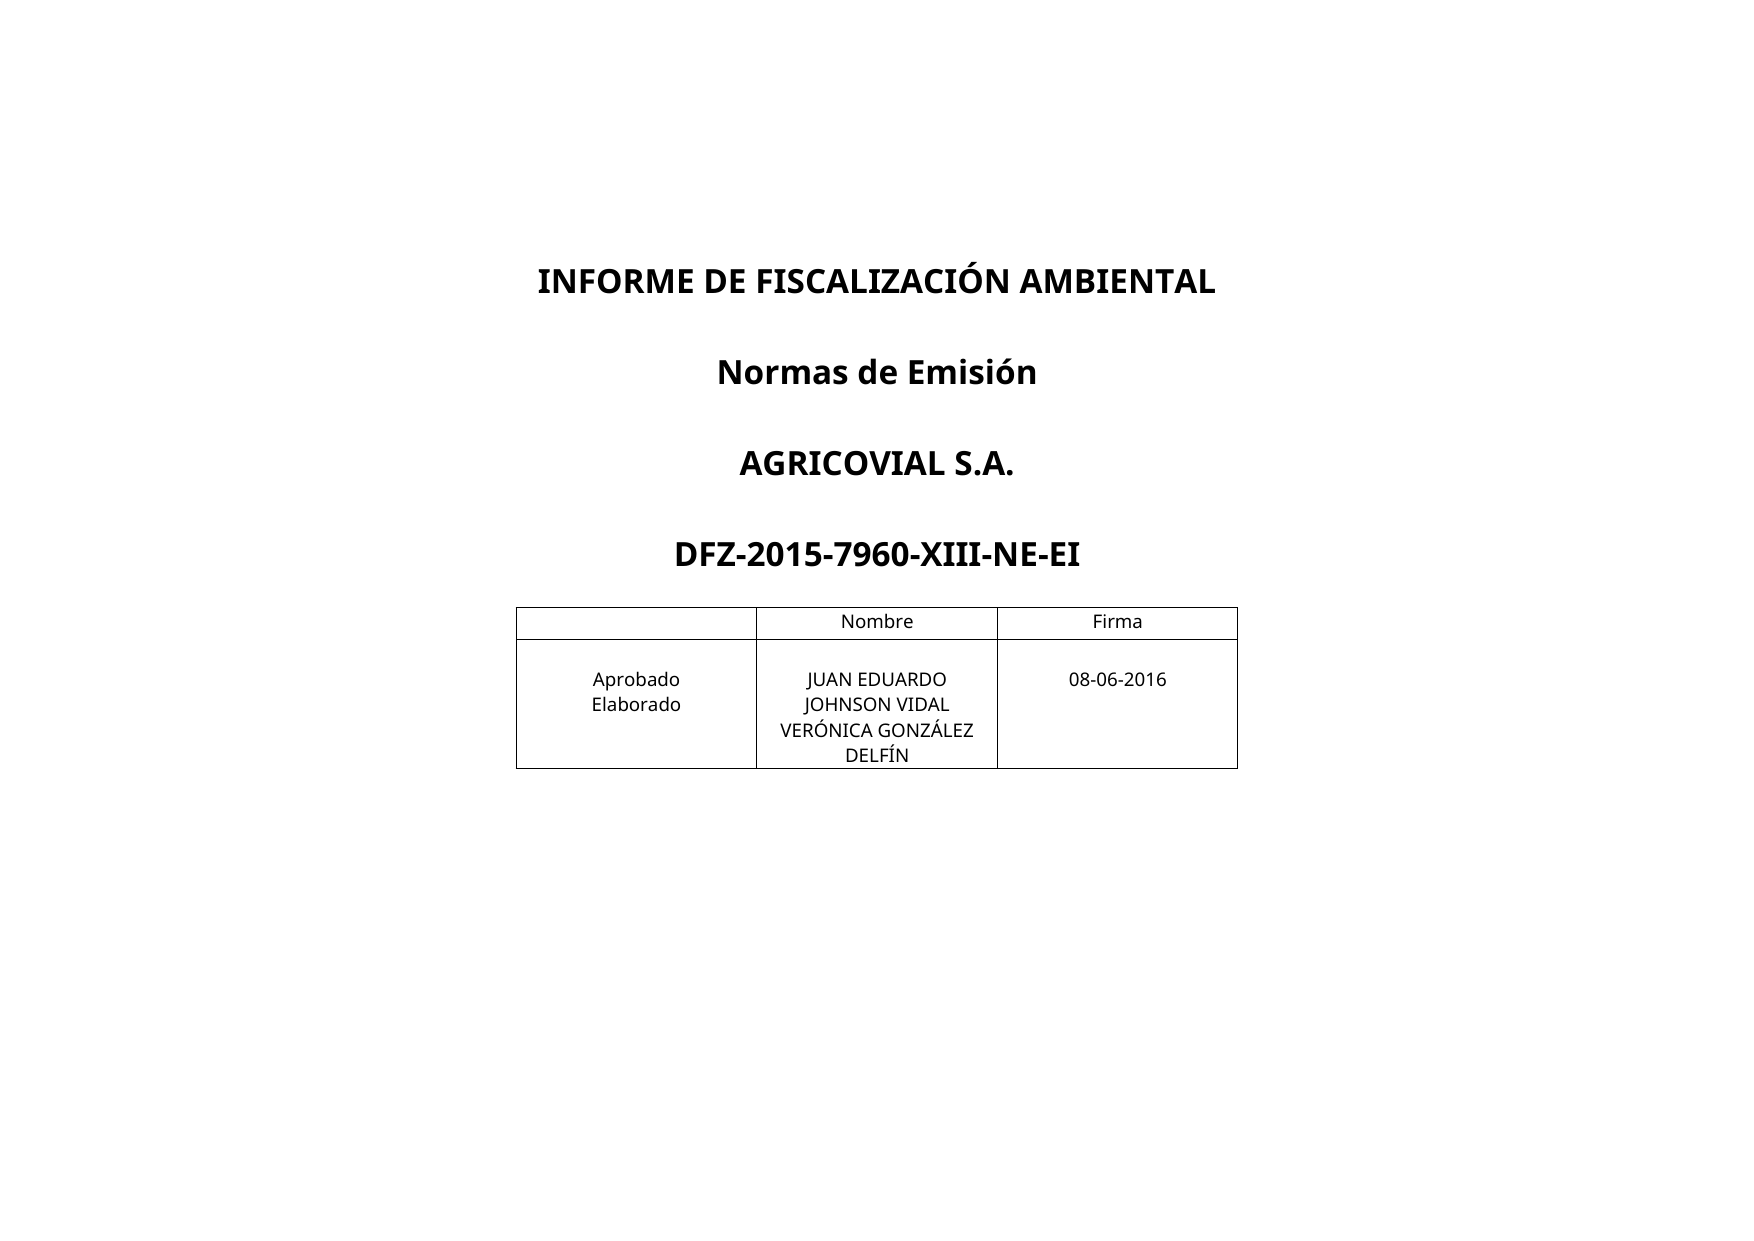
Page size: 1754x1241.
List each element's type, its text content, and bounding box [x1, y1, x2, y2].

table_header [517, 608, 756, 639]
table_cell JUAN EDUARDO JOHNSON VIDAL VERÓNICA GONZÁLEZ DELFÍN [757, 640, 997, 768]
table_header Nombre [757, 608, 997, 639]
text Normas de Emisión [150, 303, 1604, 394]
table_header Firma [998, 608, 1237, 639]
text INFORME DE FISCALIZACIÓN AMBIENTAL [150, 212, 1604, 303]
table_cell Aprobado Elaborado [517, 640, 756, 768]
table_cell 08-06-2016 [998, 640, 1237, 768]
text DFZ-2015-7960-XIII-NE-EI [150, 485, 1604, 576]
text AGRICOVIAL S.A. [150, 394, 1604, 485]
